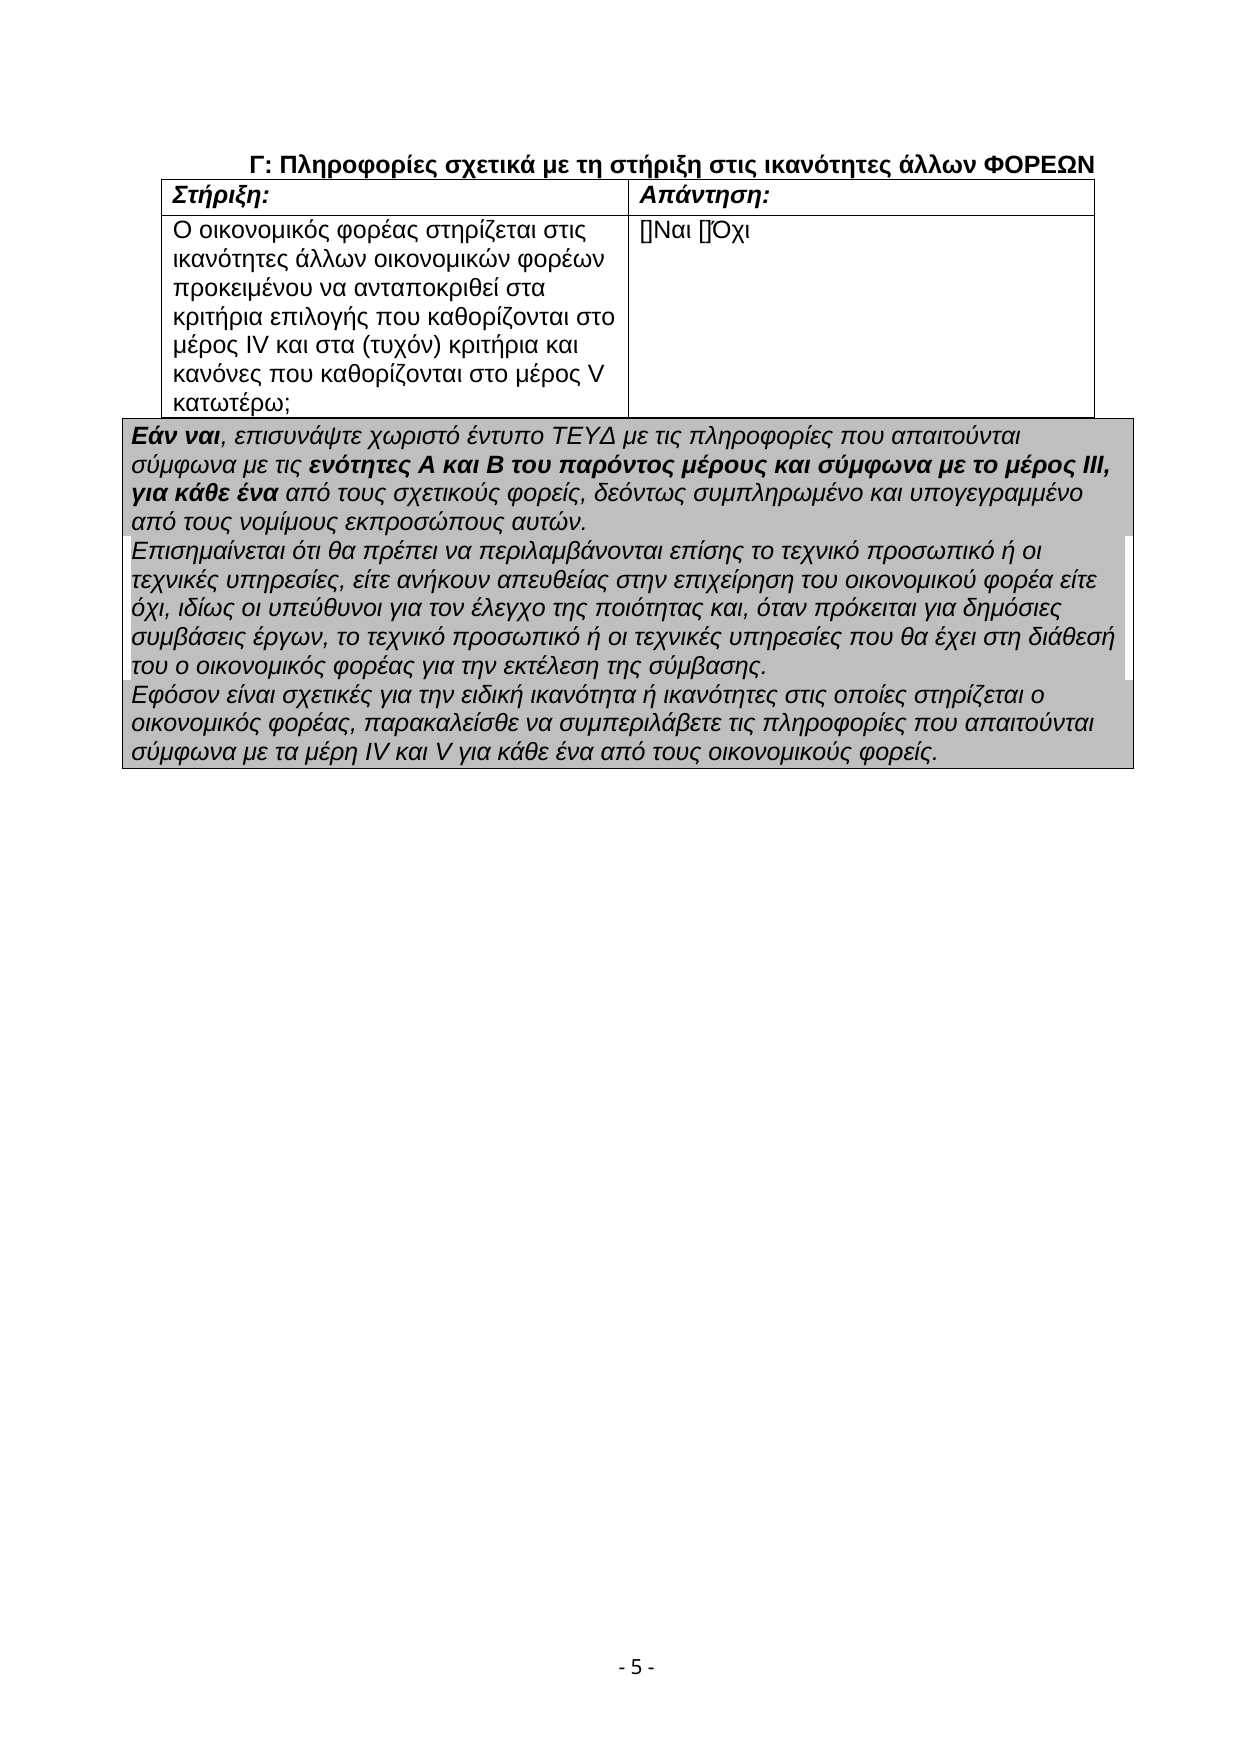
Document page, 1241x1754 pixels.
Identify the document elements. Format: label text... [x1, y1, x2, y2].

text Επισημαίνεται ότι θα πρέπει να περιλαμβάνονται επίσης το τεχνικό προσωπικό ή οι τεχνικές υπηρεσίες, είτε ανήκουν απευθείας στην επιχείρηση του οικονομικού φορέα είτε όχι, ιδίως οι υπεύθυνοι για τον έλεγχο της ποιότητας και, όταν πρόκειται για δημόσιες συμβάσεις έργων, το τεχνικό προσωπικό ή οι τεχνικές υπηρεσίες που θα έχει στη διάθεσή του ο οικονομικός φορέας για την εκτέλεση της σύμβασης. [131, 536, 1125, 677]
text Εάν ναι, επισυνάψτε χωριστό έντυπο ΤΕΥΔ με τις πληροφορίες που απαιτούνται σύμφωνα με τις ενότητες Α και Β του παρόντος μέρους και σύμφωνα με το μέρος ΙΙΙ, για κάθε ένα από τους σχετικούς φορείς, δεόντως συμπληρωμένο και υπογεγραμμένο από τους νομίμους εκπροσώπους αυτών. [123, 419, 1133, 536]
table_header Απάντηση: [629, 180, 1094, 214]
table_cell []Ναι []Όχι [629, 216, 1094, 417]
table_cell Ο οικονομικός φορέας στηρίζεται στις ικανότητες άλλων οικονομικών φορέων προκειμένου να ανταποκριθεί στα κριτήρια επιλογής που καθορίζονται στο μέρος IV και στα (τυχόν) κριτήρια και κανόνες που καθορίζονται στο μέρος V κατωτέρω; [162, 216, 628, 417]
text Γ: Πληροφορίες σχετικά με τη στήριξη στις ικανότητες άλλων ΦΟΡΕΩΝ [220, 150, 1125, 179]
text Εφόσον είναι σχετικές για την ειδική ικανότητα ή ικανότητες στις οποίες στηρίζεται ο οικονομικός φορέας, παρακαλείσθε να συμπεριλάβετε τις πληροφορίες που απαιτούνται σύμφωνα με τα μέρη IV και V για κάθε ένα από τους οικονομικούς φορείς. [123, 677, 1133, 768]
table_header Στήριξη: [162, 180, 628, 214]
